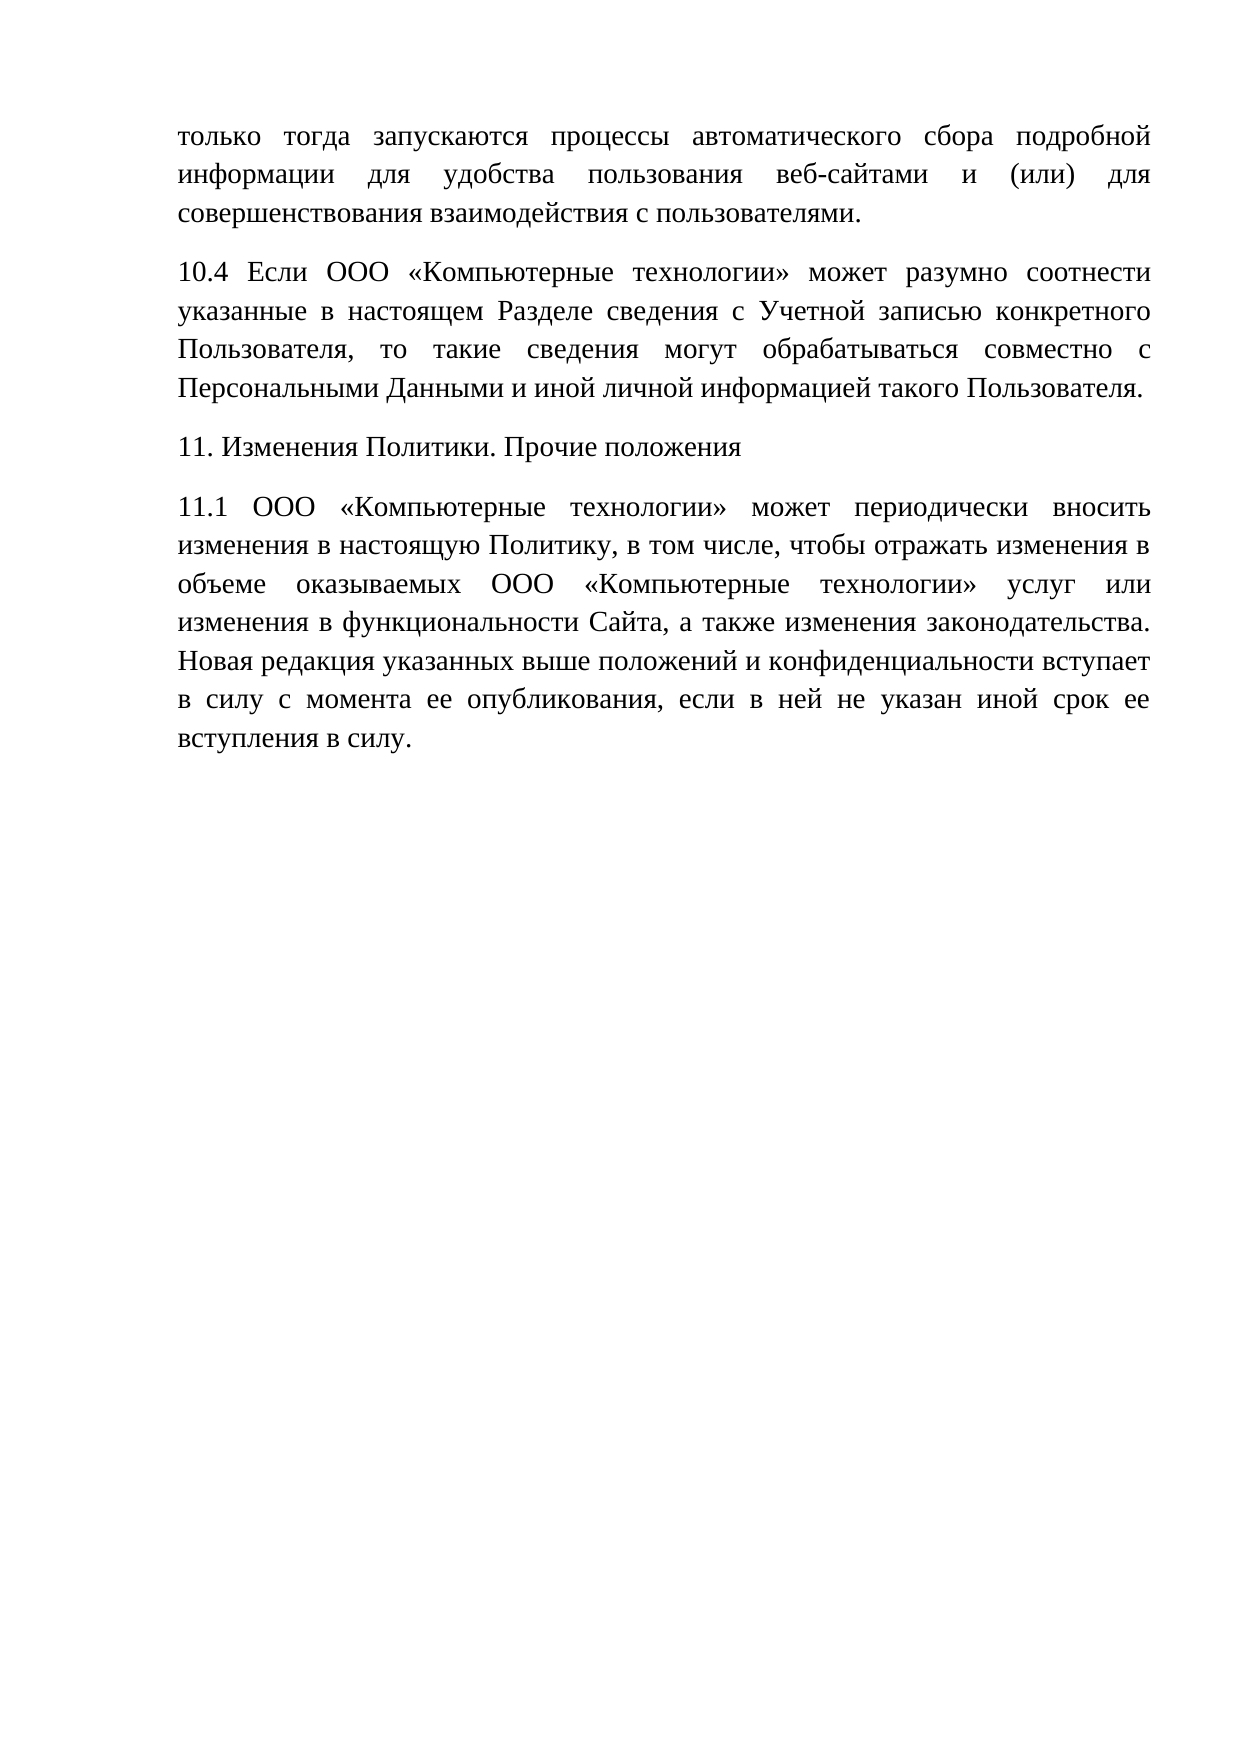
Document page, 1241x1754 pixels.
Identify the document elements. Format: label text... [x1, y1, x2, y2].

text 11.1 ООО «Компьютерные технологии» может периодически вносить изменения в настоящую Политику, в том числе, чтобы отражать изменения в объеме оказываемых ООО «Компьютерные технологии» услуг или изменения в функциональности Сайта, а также изменения законодательства. Новая редакция указанных выше положений и конфиденциальности вступает в силу с момента ее опубликования, если в ней не указан иной срок ее вступления в силу. [177, 489, 1152, 754]
text 10.4 Если ООО «Компьютерные технологии» может разумно соотнести указанные в настоящем Разделе сведения с Учетной записью конкретного Пользователя, то такие сведения могут обрабатываться совместно с Персональными Данными и иной личной информацией такого Пользователя. [177, 254, 1152, 404]
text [177, 118, 1152, 229]
text 11. Изменения Политики. Прочие положения [177, 429, 1152, 463]
